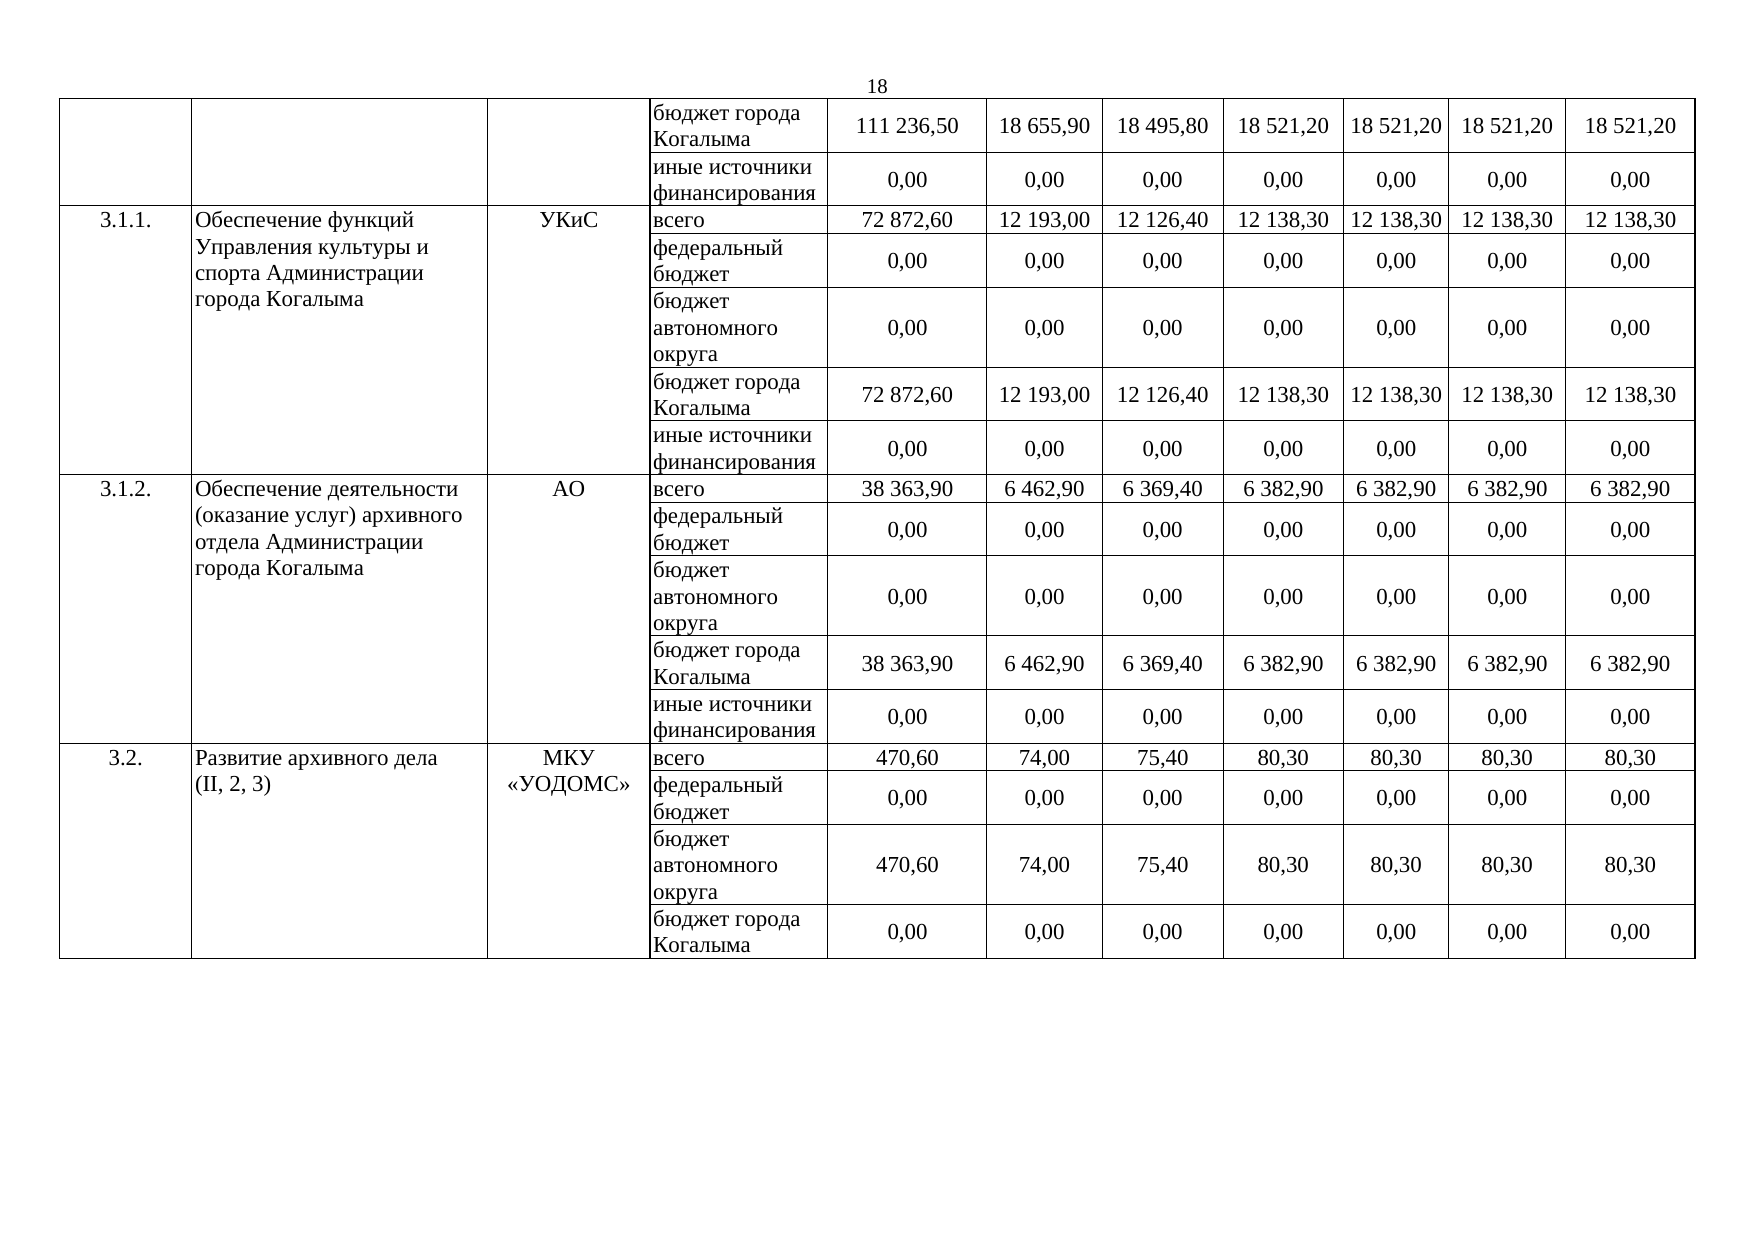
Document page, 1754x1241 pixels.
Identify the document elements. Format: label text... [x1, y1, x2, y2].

table_cell 6 382,90 [1224, 475, 1343, 502]
table_cell 0,00 [987, 153, 1102, 205]
table_cell 6 382,90 [1344, 636, 1448, 689]
table_cell 0,00 [1224, 905, 1343, 958]
table_cell 12 138,30 [1224, 368, 1343, 420]
table_cell иные источники финансирования [651, 153, 827, 205]
table_cell 0,00 [828, 556, 986, 635]
table_cell 0,00 [1449, 905, 1565, 958]
table_cell 6 382,90 [1449, 636, 1565, 689]
table_header 111 236,50 [828, 99, 986, 152]
table_cell 0,00 [1103, 690, 1223, 743]
table_cell 80,30 [1566, 744, 1694, 770]
table_cell 0,00 [987, 771, 1102, 824]
table_cell бюджет автономного округа [651, 825, 827, 904]
table_cell 0,00 [1344, 421, 1448, 474]
table_header [192, 99, 487, 205]
table_cell 0,00 [828, 690, 986, 743]
table_header 18 655,90 [987, 99, 1102, 152]
table_cell 0,00 [1344, 153, 1448, 205]
table_cell 0,00 [987, 234, 1102, 287]
table_cell 12 138,30 [1224, 206, 1343, 233]
table_cell 0,00 [1449, 556, 1565, 635]
table_cell 6 382,90 [1344, 475, 1448, 502]
table_cell 75,40 [1103, 825, 1223, 904]
table_cell 0,00 [1449, 771, 1565, 824]
table_cell 0,00 [1224, 556, 1343, 635]
table_cell бюджет города Когалыма [651, 905, 827, 958]
table_cell 0,00 [1344, 503, 1448, 555]
table_cell 12 138,30 [1449, 368, 1565, 420]
table_cell 74,00 [987, 825, 1102, 904]
table_header [60, 99, 191, 205]
table_cell 12 126,40 [1103, 206, 1223, 233]
table_cell иные источники финансирования [651, 690, 827, 743]
table_cell 0,00 [1566, 556, 1694, 635]
table_cell 0,00 [1566, 771, 1694, 824]
table_cell 6 462,90 [987, 475, 1102, 502]
table_cell бюджет автономного округа [651, 556, 827, 635]
table_cell 6 382,90 [1449, 475, 1565, 502]
table_cell Развитие архивного дела (II, 2, 3) [192, 744, 487, 958]
table_cell 0,00 [1566, 234, 1694, 287]
table_cell 72 872,60 [828, 368, 986, 420]
table_cell 0,00 [1224, 421, 1343, 474]
table_cell 0,00 [1103, 421, 1223, 474]
table_cell 0,00 [828, 905, 986, 958]
table_cell АО [488, 475, 649, 743]
table_header 18 521,20 [1566, 99, 1694, 152]
table_cell 0,00 [987, 905, 1102, 958]
table_cell 6 369,40 [1103, 636, 1223, 689]
table_cell Обеспечение функций Управления культуры и спорта Администрации города Когалыма [192, 206, 487, 474]
table_cell 0,00 [1103, 905, 1223, 958]
table_cell всего [651, 744, 827, 770]
table_cell 12 138,30 [1344, 206, 1448, 233]
table_cell 0,00 [1344, 556, 1448, 635]
table_cell 80,30 [1344, 744, 1448, 770]
table_cell 80,30 [1344, 825, 1448, 904]
table_cell 0,00 [1449, 153, 1565, 205]
table_cell федеральный бюджет [651, 234, 827, 287]
table_cell 0,00 [1449, 690, 1565, 743]
table_cell 0,00 [1224, 771, 1343, 824]
table_header 18 495,80 [1103, 99, 1223, 152]
table_cell 80,30 [1449, 744, 1565, 770]
table_cell 0,00 [1566, 503, 1694, 555]
table_cell бюджет автономного округа [651, 288, 827, 367]
table_cell бюджет города Когалыма [651, 636, 827, 689]
table_cell 0,00 [1344, 234, 1448, 287]
table_cell 0,00 [1344, 771, 1448, 824]
table_cell 80,30 [1224, 825, 1343, 904]
table_cell 0,00 [1224, 288, 1343, 367]
table_cell всего [651, 206, 827, 233]
table_cell 74,00 [987, 744, 1102, 770]
table_cell 0,00 [1103, 556, 1223, 635]
table_cell 6 369,40 [1103, 475, 1223, 502]
table_cell 0,00 [828, 153, 986, 205]
table_cell 3.2. [60, 744, 191, 958]
table_cell 6 462,90 [987, 636, 1102, 689]
table_cell 0,00 [1566, 905, 1694, 958]
table_cell 0,00 [987, 421, 1102, 474]
table_cell 3.1.1. [60, 206, 191, 474]
table_cell 72 872,60 [828, 206, 986, 233]
table_cell 0,00 [1449, 234, 1565, 287]
table_cell Обеспечение деятельности (оказание услуг) архивного отдела Администрации города Когалыма [192, 475, 487, 743]
table_cell 0,00 [1449, 421, 1565, 474]
table_cell 6 382,90 [1566, 475, 1694, 502]
table_cell 0,00 [1103, 288, 1223, 367]
table_cell 0,00 [1103, 503, 1223, 555]
table_cell 80,30 [1224, 744, 1343, 770]
table_cell 12 126,40 [1103, 368, 1223, 420]
table_cell 0,00 [1566, 421, 1694, 474]
table_cell 0,00 [828, 234, 986, 287]
table_cell 0,00 [987, 503, 1102, 555]
table_cell 0,00 [828, 288, 986, 367]
table_cell 0,00 [987, 288, 1102, 367]
table_cell 75,40 [1103, 744, 1223, 770]
table_cell 38 363,90 [828, 636, 986, 689]
table_cell 12 138,30 [1449, 206, 1565, 233]
table_cell 0,00 [1344, 288, 1448, 367]
table_cell 0,00 [828, 771, 986, 824]
table_cell 0,00 [1449, 503, 1565, 555]
table_cell УКиС [488, 206, 649, 474]
table_cell 0,00 [1103, 234, 1223, 287]
table_cell 0,00 [1224, 690, 1343, 743]
table_cell федеральный бюджет [651, 503, 827, 555]
table_header 18 521,20 [1344, 99, 1448, 152]
table_cell федеральный бюджет [651, 771, 827, 824]
table_cell 0,00 [1566, 690, 1694, 743]
table_cell 0,00 [1224, 234, 1343, 287]
table_cell 80,30 [1566, 825, 1694, 904]
table_cell МКУ «УОДОМС» [488, 744, 649, 958]
table_cell 0,00 [1344, 690, 1448, 743]
table_cell иные источники финансирования [651, 421, 827, 474]
table_cell 6 382,90 [1566, 636, 1694, 689]
table_cell бюджет города Когалыма [651, 368, 827, 420]
table_cell 0,00 [1344, 905, 1448, 958]
table_cell 0,00 [828, 503, 986, 555]
table_cell 470,60 [828, 825, 986, 904]
table_cell 0,00 [828, 421, 986, 474]
table_cell 80,30 [1449, 825, 1565, 904]
table_cell 0,00 [1103, 771, 1223, 824]
table_cell 12 138,30 [1566, 206, 1694, 233]
table_cell 0,00 [1224, 153, 1343, 205]
table_cell 12 138,30 [1344, 368, 1448, 420]
table_cell 3.1.2. [60, 475, 191, 743]
table_header 18 521,20 [1224, 99, 1343, 152]
table_cell 0,00 [987, 556, 1102, 635]
table_cell 0,00 [1103, 153, 1223, 205]
table_cell 0,00 [987, 690, 1102, 743]
table_cell 12 138,30 [1566, 368, 1694, 420]
table_cell всего [651, 475, 827, 502]
table_cell 470,60 [828, 744, 986, 770]
table_header [488, 99, 649, 205]
table_cell 0,00 [1449, 288, 1565, 367]
table_header бюджет города Когалыма [651, 99, 827, 152]
table_cell 12 193,00 [987, 368, 1102, 420]
table_cell 12 193,00 [987, 206, 1102, 233]
table_header 18 521,20 [1449, 99, 1565, 152]
table_cell 38 363,90 [828, 475, 986, 502]
table_cell 0,00 [1566, 288, 1694, 367]
table_cell 0,00 [1224, 503, 1343, 555]
table_cell 0,00 [1566, 153, 1694, 205]
table_cell 6 382,90 [1224, 636, 1343, 689]
